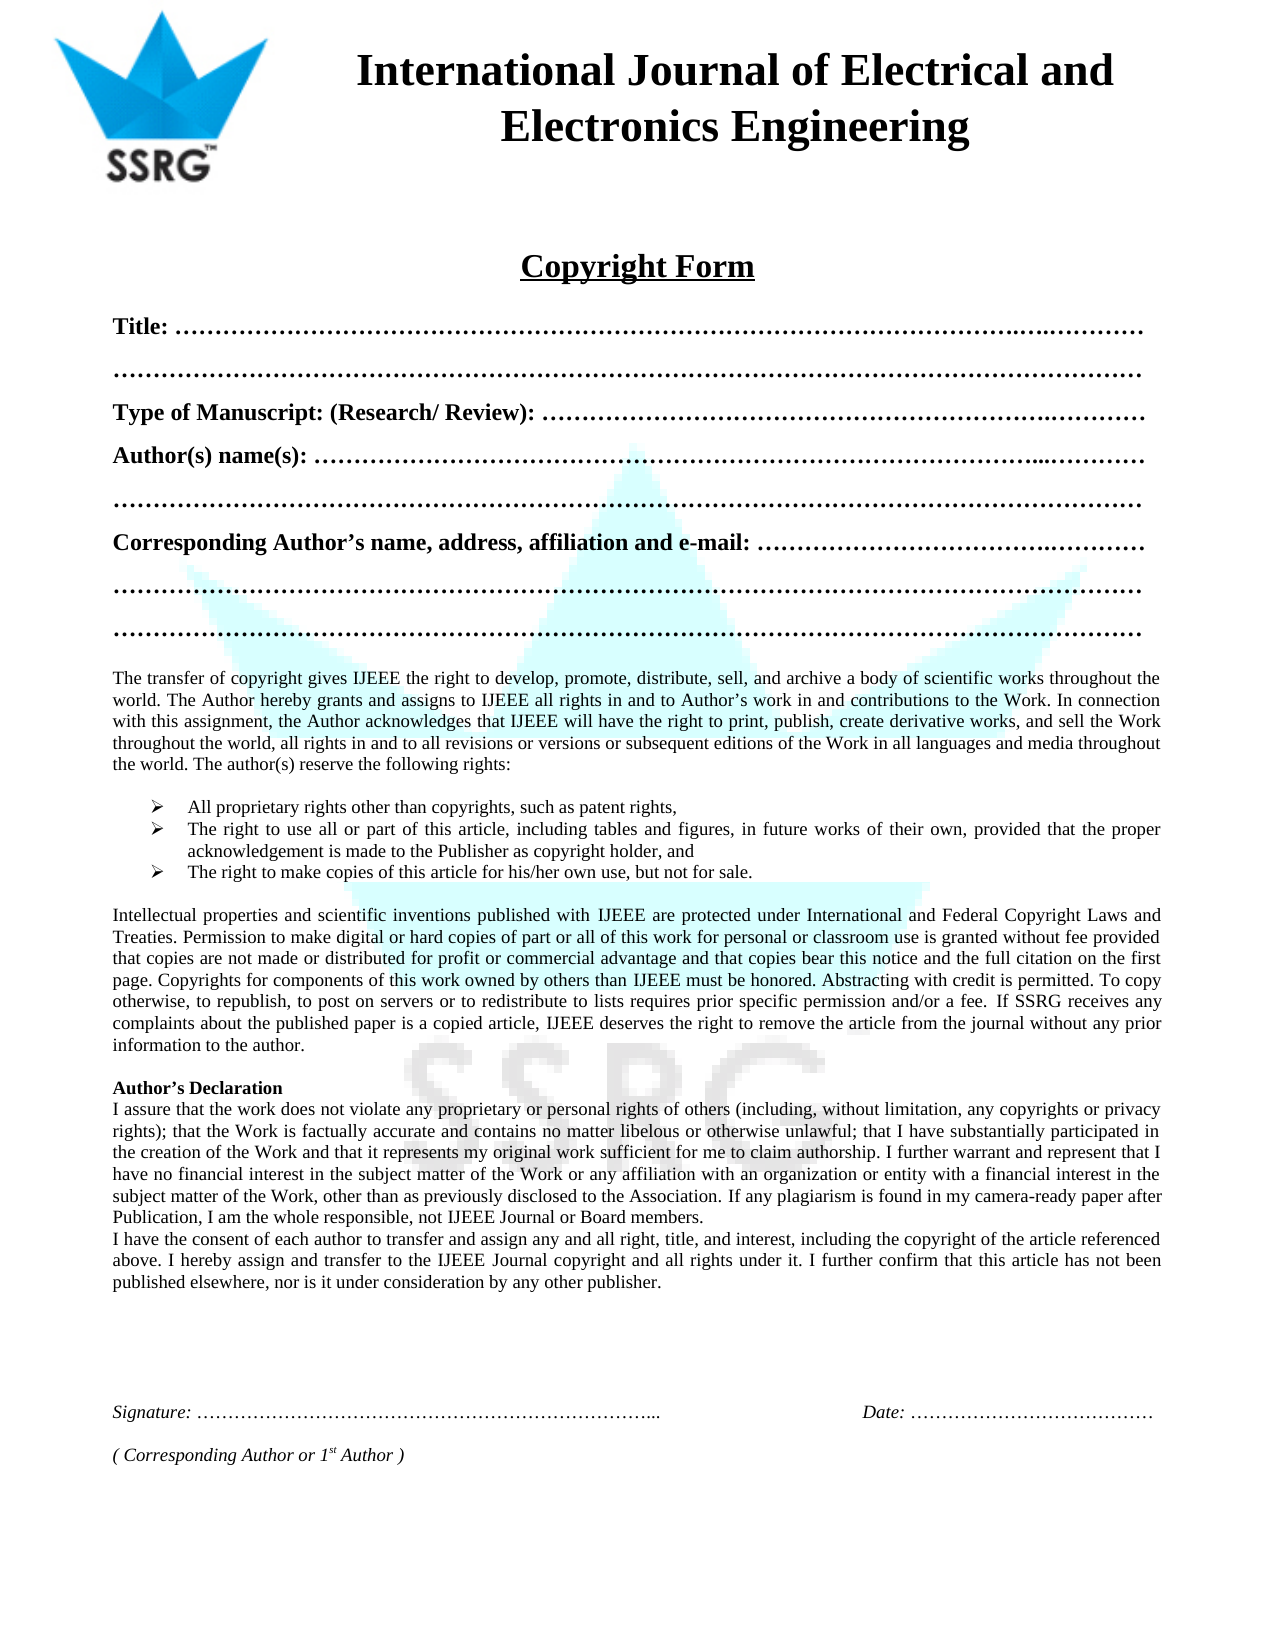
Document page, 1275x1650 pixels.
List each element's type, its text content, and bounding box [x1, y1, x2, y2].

text I have the consent of each author to transfer and assign any and all right, title, and interest, including the copyright of the article referenced above. I hereby assign and transfer to the IJEEE Journal copyright and all rights under it. I further confirm that this article has not been published elsewhere, nor is it under consideration by any other publisher. [112, 1228, 1162, 1292]
text ………………………………………………………………………………………………………………… [112, 485, 1162, 512]
text I assure that the work does not violate any proprietary or personal rights of others (including, without limitation, any copyrights or privacy rights); that the Work is factually accurate and contains no matter libelous or otherwise unlawful; that I have substantially participated in the creation of the Work and that it represents my original work sufficient for me to claim authorship. I further warrant and represent that I have no financial interest in the subject matter of the Work or any affiliation with an organization or entity with a financial interest in the subject matter of the Work, other than as previously disclosed to the Association. If any plagiarism is found in my camera-ready paper after Publication, I am the whole responsible, not IJEEE Journal or Board members. [112, 1098, 1162, 1228]
text The transfer of copyright gives IJEEE the right to develop, promote, distribute, sell, and archive a body of scientific works throughout the world. The Author hereby grants and assigns to IJEEE all rights in and to Author’s work in and contributions to the Work. In connection with this assignment, the Author acknowledges that IJEEE will have the right to print, publish, create derivative works, and sell the Work throughout the world, all rights in and to all revisions or versions or subsequent editions of the Work in all languages and media throughout the world. The author(s) reserve the following rights: [112, 667, 1162, 775]
picture [38, 0, 287, 207]
text ………………………………………………………………………………………………………………… [112, 614, 1162, 642]
text Author(s) name(s): ………………………………………………………………………………...………… [112, 441, 1162, 469]
text Signature: ………………………………………………………………... Date: ………………………………… [112, 1401, 1162, 1422]
text Type of Manuscript: (Research/ Review): ……………………………………………………….………… [112, 398, 1162, 426]
text ………………………………………………………………………………………………………………… [112, 571, 1162, 599]
list The right to use all or part of this article, including tables and figures, in future works of their own, provided that the proper acknowledgement is made to the Publisher as copyright holder, and [150, 818, 1162, 861]
text Title: …………………………………………………………………………………………….….………… [112, 312, 1162, 339]
text Author’s Declaration [112, 1077, 1162, 1098]
text Copyright Form [112, 246, 1162, 284]
text ………………………………………………………………………………………………………………… [112, 355, 1162, 383]
list The right to make copies of this article for his/her own use, but not for sale. [150, 861, 1162, 883]
list All proprietary rights other than copyrights, such as patent rights, [150, 796, 1162, 818]
text Corresponding Author’s name, address, affiliation and e-mail: ……………………………….………… [112, 528, 1162, 556]
text ( Corresponding Author or 1st Author ) [112, 1444, 1162, 1465]
text Intellectual properties and scientific inventions published with IJEEE are protected under International and Federal Copyright Laws and Treaties. Permission to make digital or hard copies of part or all of this work for personal or classroom use is granted without fee provided that copies are not made or distributed for profit or commercial advantage and that copies bear this notice and the full citation on the first page. Copyrights for components of this work owned by others than IJEEE must be honored. Abstracting with credit is permitted. To copy otherwise, to republish, to post on servers or to redistribute to lists requires prior specific permission and/or a fee. If SSRG receives any complaints about the published paper is a copied article, IJEEE deserves the right to remove the article from the journal without any prior information to the author. [112, 904, 1162, 1055]
